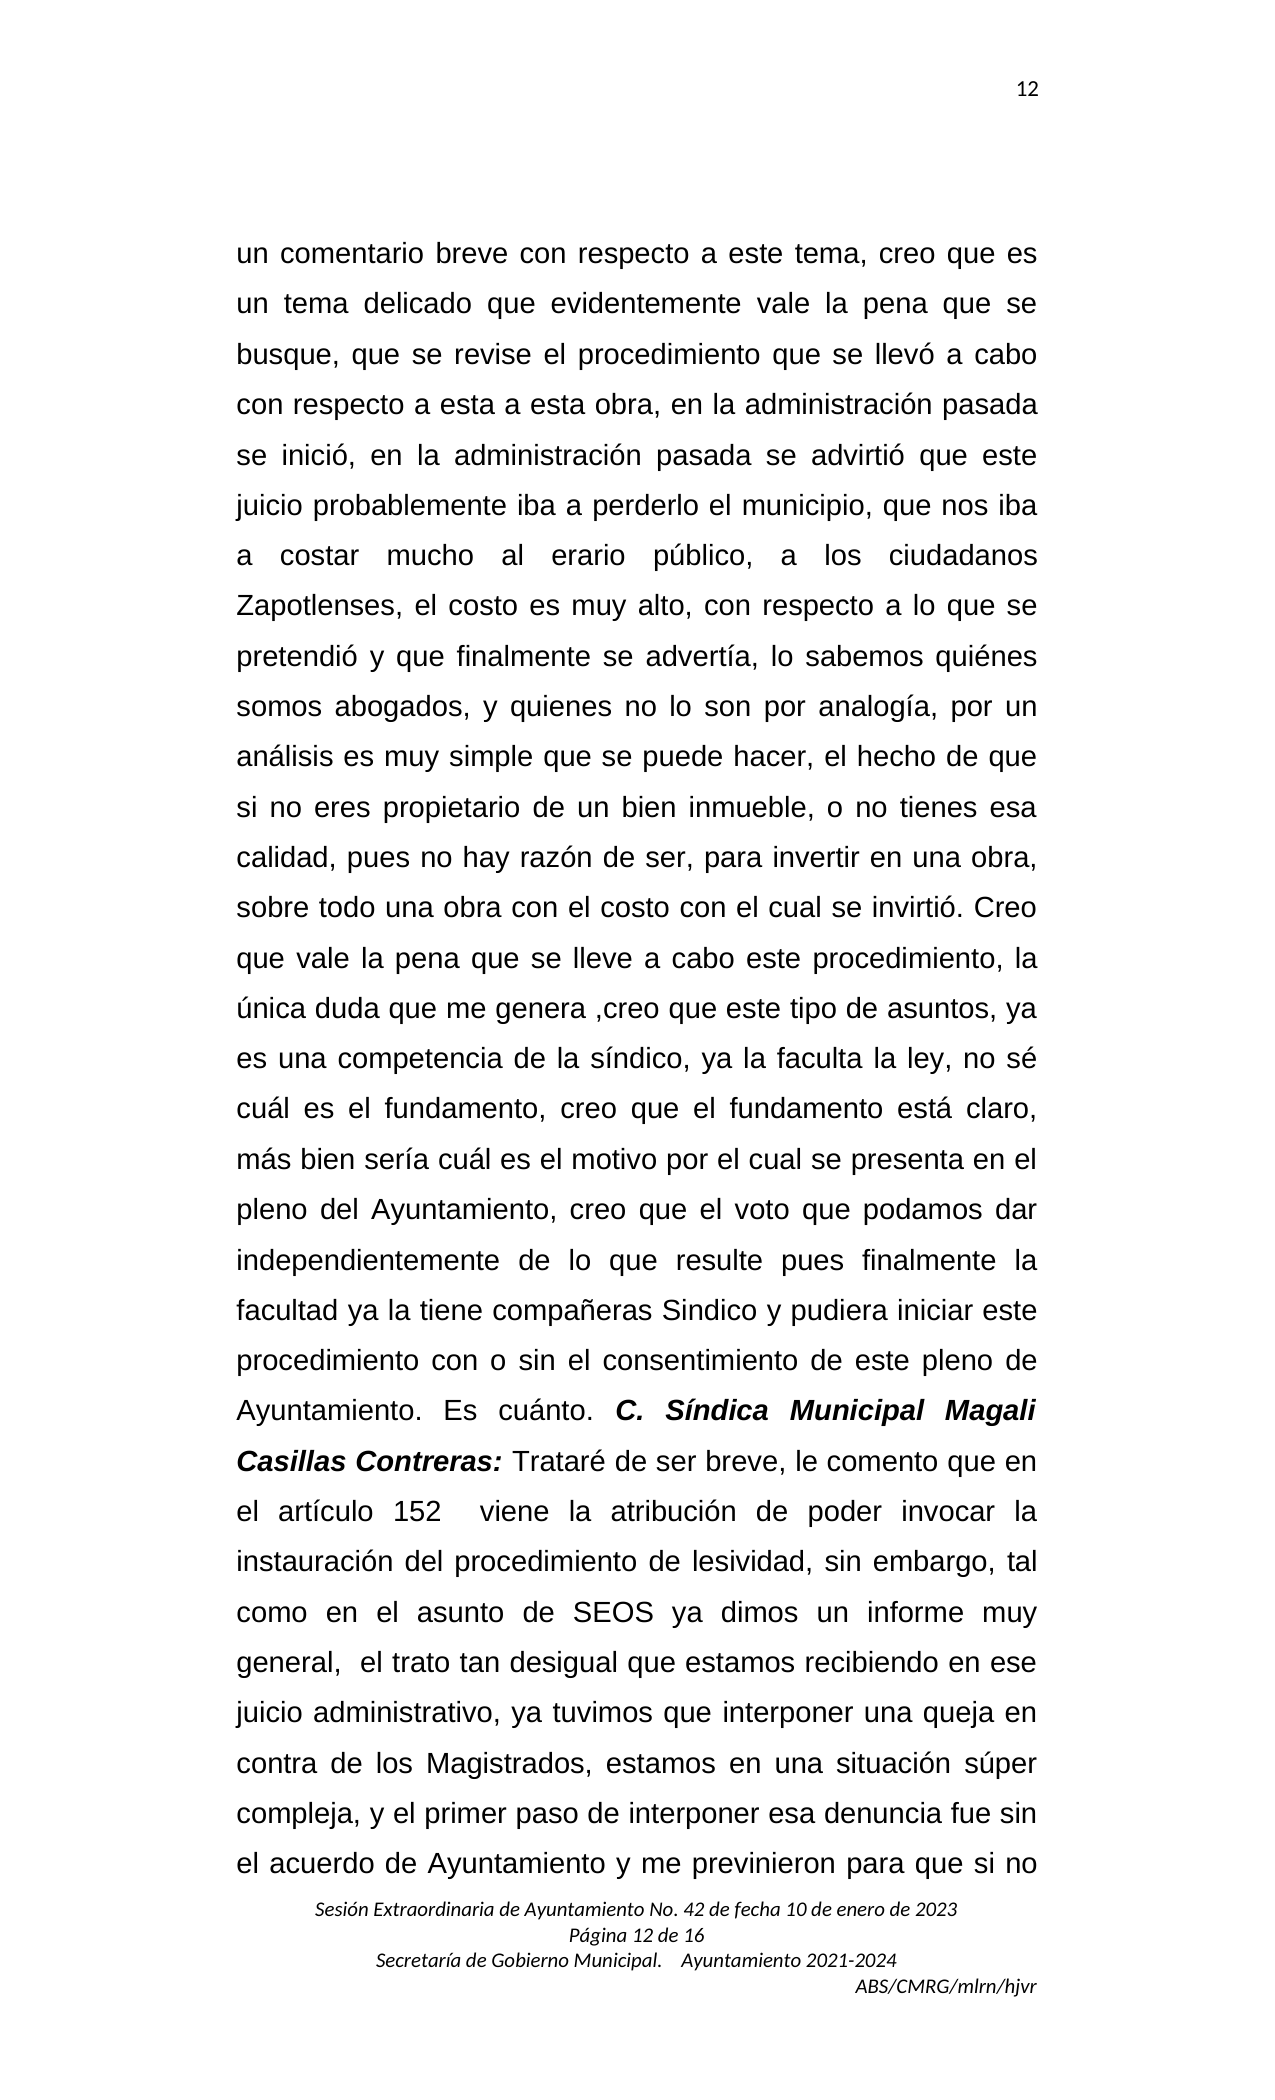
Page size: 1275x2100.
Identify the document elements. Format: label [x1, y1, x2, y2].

text [236, 236, 1039, 1880]
